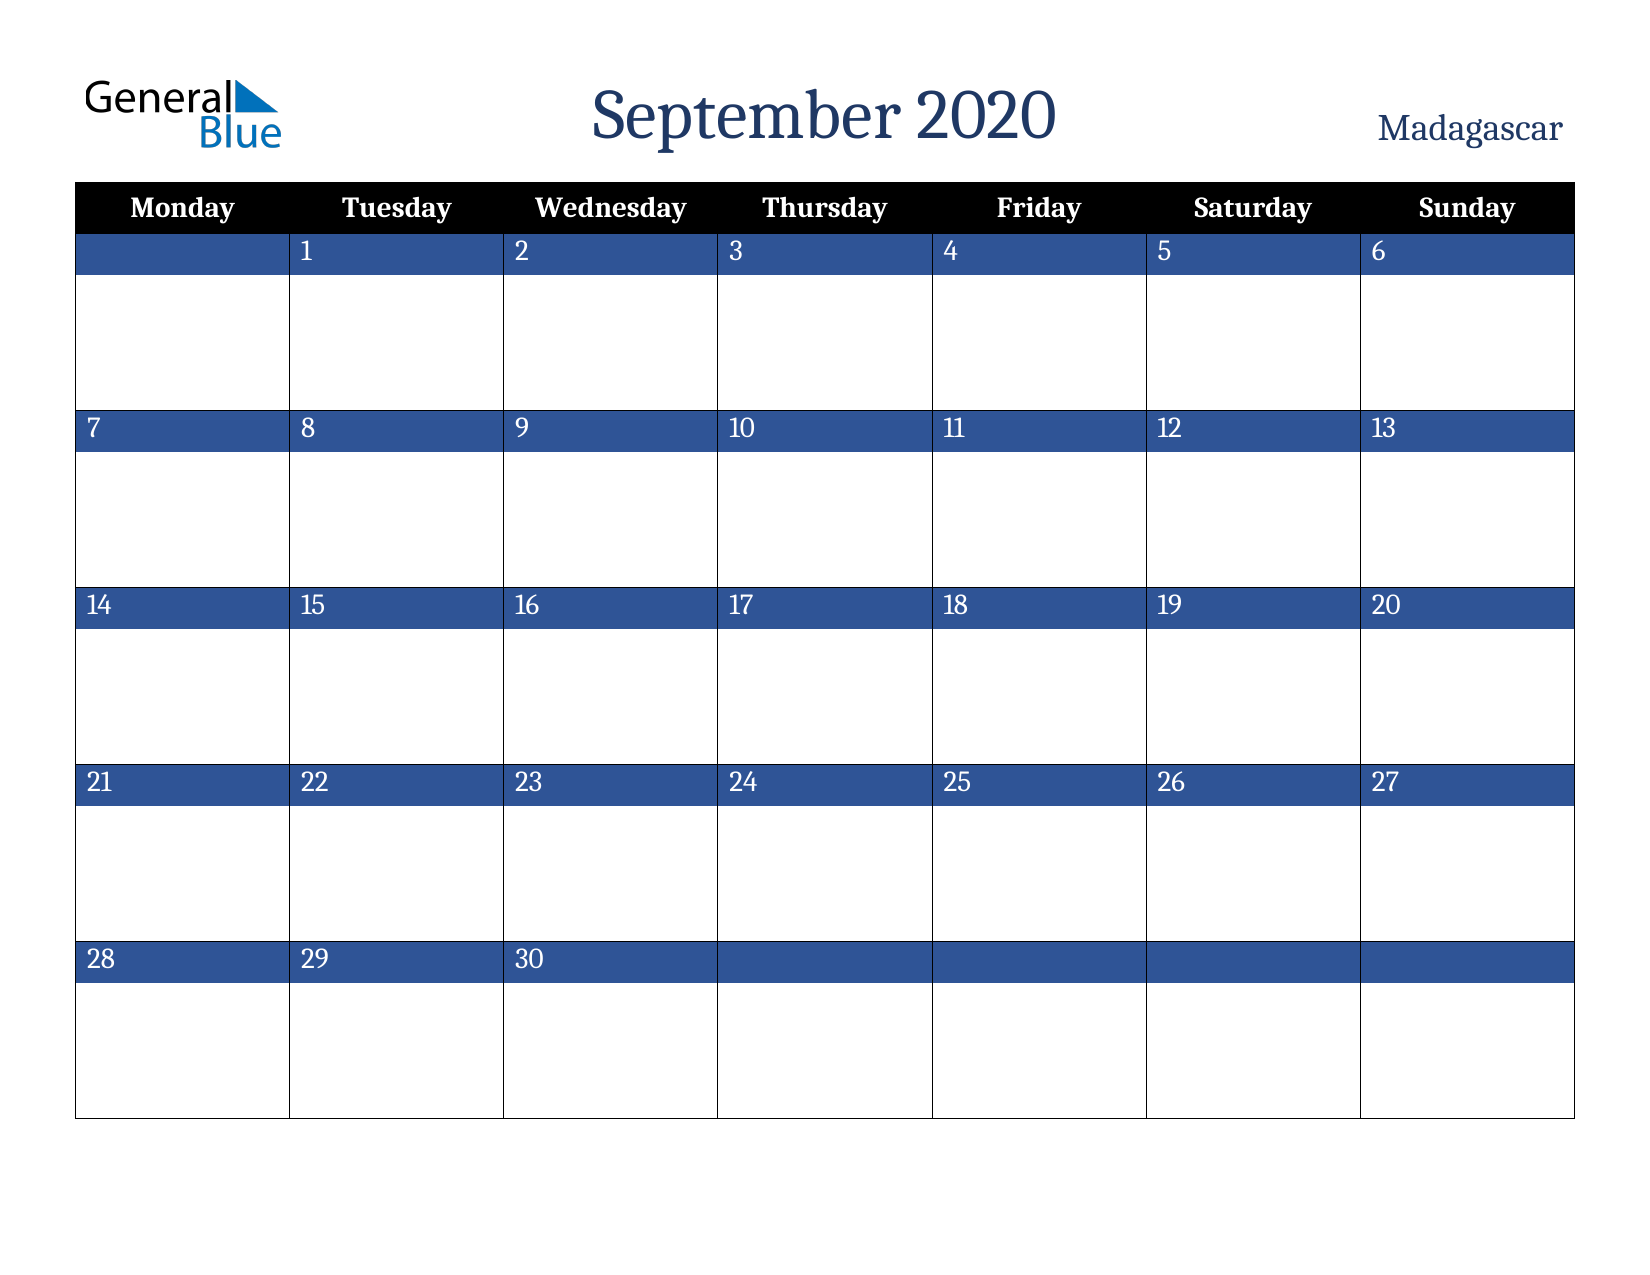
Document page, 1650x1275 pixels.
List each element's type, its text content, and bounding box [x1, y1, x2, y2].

table_cell Tuesday [290, 183, 503, 233]
table_cell 22 [290, 765, 503, 806]
table_cell 2 [504, 234, 717, 275]
table_cell 29 [290, 942, 503, 983]
table_cell Saturday [1147, 183, 1360, 233]
table_cell [1147, 452, 1360, 587]
table_cell 15 [290, 588, 503, 629]
table_cell [718, 452, 932, 587]
table_cell 9 [504, 411, 717, 452]
table_cell [76, 234, 289, 275]
table_cell 18 [933, 588, 1146, 629]
table_cell [1147, 629, 1360, 764]
table_cell 14 [76, 588, 289, 629]
table_cell 12 [1147, 411, 1360, 452]
table_cell [933, 806, 1146, 941]
table_cell [933, 452, 1146, 587]
table_cell Sunday [1361, 183, 1574, 233]
table_cell [1147, 942, 1360, 983]
table_cell 26 [1147, 765, 1360, 806]
table_cell [290, 275, 503, 410]
table_cell [290, 806, 503, 941]
table_cell 6 [1361, 234, 1574, 275]
table_cell [933, 629, 1146, 764]
table_cell 10 [718, 411, 932, 452]
table_cell 3 [718, 234, 932, 275]
table_cell [718, 942, 932, 983]
table_cell [1147, 806, 1360, 941]
table_cell [76, 275, 289, 410]
table_cell [1361, 806, 1574, 941]
table_cell [933, 983, 1146, 1118]
table_cell 11 [933, 411, 1146, 452]
table_cell 5 [1147, 234, 1360, 275]
table_cell [718, 983, 932, 1118]
table_cell 16 [504, 588, 717, 629]
table_cell 19 [1147, 588, 1360, 629]
table_cell [290, 629, 503, 764]
table_header [76, 75, 503, 182]
table_header Madagascar [1146, 75, 1574, 182]
table_cell [504, 629, 717, 764]
table_header September 2020 [504, 75, 1146, 182]
table_cell [718, 806, 932, 941]
table_cell [933, 942, 1146, 983]
table_cell [718, 275, 932, 410]
table_cell [1147, 275, 1360, 410]
table_cell 23 [504, 765, 717, 806]
table_cell 28 [76, 942, 289, 983]
table_cell [1361, 629, 1574, 764]
table_cell [290, 452, 503, 587]
table_cell 25 [933, 765, 1146, 806]
table_cell [933, 275, 1146, 410]
table_cell [76, 983, 289, 1118]
table_cell [504, 806, 717, 941]
table_cell [76, 629, 289, 764]
table_cell Monday [76, 183, 289, 233]
table_cell [76, 452, 289, 587]
table_cell [1361, 983, 1574, 1118]
table_cell 7 [76, 411, 289, 452]
table_cell Thursday [718, 183, 932, 233]
table_cell 30 [504, 942, 717, 983]
table_cell [1361, 452, 1574, 587]
table_cell 24 [718, 765, 932, 806]
table_cell [1147, 983, 1360, 1118]
table_cell [290, 983, 503, 1118]
table_cell [504, 452, 717, 587]
table_cell [718, 629, 932, 764]
table_cell 8 [290, 411, 503, 452]
table_cell 20 [1361, 588, 1574, 629]
table_cell 17 [718, 588, 932, 629]
table_cell [1361, 275, 1574, 410]
table_cell 21 [76, 765, 289, 806]
table_cell 1 [290, 234, 503, 275]
table_cell [76, 806, 289, 941]
table_cell 4 [933, 234, 1146, 275]
table_cell Wednesday [504, 183, 717, 233]
table_cell Friday [933, 183, 1146, 233]
table_cell [504, 275, 717, 410]
table_cell 13 [1361, 411, 1574, 452]
picture [86, 80, 281, 148]
table_cell [504, 983, 717, 1118]
table_cell [1361, 942, 1574, 983]
table_cell 27 [1361, 765, 1574, 806]
